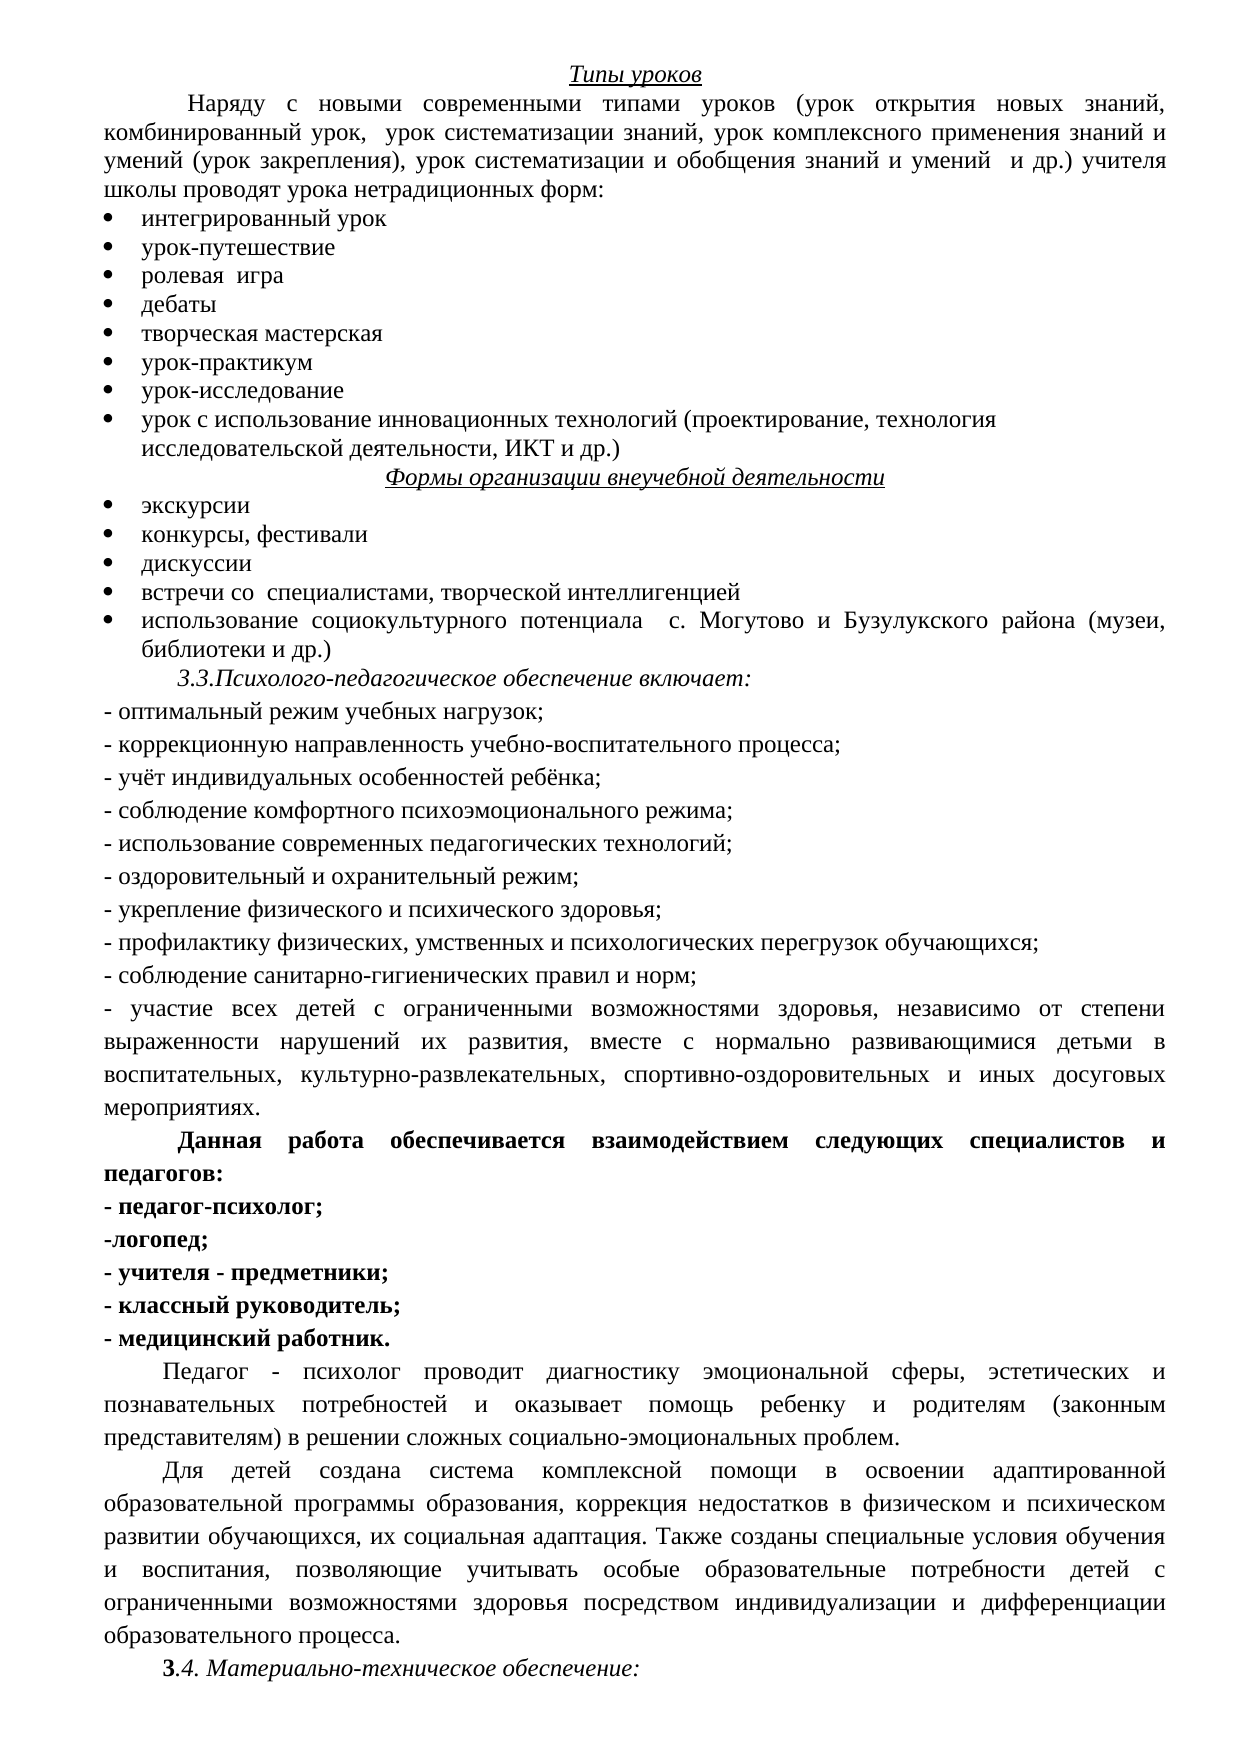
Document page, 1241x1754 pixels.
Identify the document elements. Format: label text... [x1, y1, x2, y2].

text - учёт индивидуальных особенностей ребёнка; [103, 762, 1167, 791]
list творческая мастерская [103, 318, 1167, 347]
text Наряду с новыми современными типами уроков (урок открытия новых знаний, комбинированный урок, урок систематизации знаний, урок комплексного применения знаний и умений (урок закрепления), урок систематизации и обобщения знаний и умений и др.) учителя школы проводят урока нетрадиционных форм: [103, 88, 1167, 203]
list дебаты [103, 289, 1167, 318]
text - оптимальный режим учебных нагрузок; [103, 696, 1167, 724]
text - соблюдение комфортного психоэмоционального режима; [103, 795, 1167, 824]
text - профилактику физических, умственных и психологических перегрузок обучающихся; [103, 927, 1167, 956]
text - оздоровительный и охранительный режим; [103, 861, 1167, 890]
text - укрепление физического и психического здоровья; [103, 894, 1167, 923]
list урок с использование инновационных технологий (проектирование, технология исследовательской деятельности, ИКТ и др.) [103, 404, 1167, 462]
list урок-исследование [103, 375, 1167, 404]
text Педагог - психолог проводит диагностику эмоциональной сферы, эстетических и познавательных потребностей и оказывает помощь ребенку и родителям (законным представителям) в решении сложных социально-эмоциональных проблем. [103, 1356, 1167, 1451]
text Типы уроков [103, 59, 1167, 88]
text - участие всех детей с ограниченными возможностями здоровья, независимо от степени выраженности нарушений их развития, вместе с нормально развивающимися детьми в воспитательных, культурно-развлекательных, спортивно-оздоровительных и иных досуговых мероприятиях. [103, 993, 1167, 1121]
text - педагог-психолог; [103, 1191, 1167, 1220]
list интегрированный урок [103, 203, 1167, 232]
list использование социокультурного потенциала с. Могутово и Бузулукского района (музеи, библиотеки и др.) [103, 605, 1167, 663]
list конкурсы, фестивали [103, 519, 1167, 548]
text Формы организации внеучебной деятельности [103, 462, 1167, 490]
text - классный руководитель; [103, 1290, 1167, 1319]
text - медицинский работник. [103, 1323, 1167, 1352]
text 3.3.Психолого-педагогическое обеспечение включает: [103, 663, 1167, 692]
list ролевая игра [103, 260, 1167, 289]
list урок-путешествие [103, 232, 1167, 260]
text - коррекционную направленность учебно-воспитательного процесса; [103, 729, 1167, 758]
list встречи со специалистами, творческой интеллигенцией [103, 577, 1167, 605]
list дискуссии [103, 548, 1167, 577]
text -логопед; [103, 1224, 1167, 1253]
text Данная работа обеспечивается взаимодействием следующих специалистов и педагогов: [103, 1125, 1167, 1187]
list урок-практикум [103, 347, 1167, 375]
text - учителя - предметники; [103, 1257, 1167, 1286]
list экскурсии [103, 490, 1167, 519]
text - использование современных педагогических технологий; [103, 828, 1167, 857]
text 3.4. Материально-техническое обеспечение: [103, 1653, 1167, 1682]
text Для детей создана система комплексной помощи в освоении адаптированной образовательной программы образования, коррекция недостатков в физическом и психическом развитии обучающихся, их социальная адаптация. Также созданы специальные условия обучения и воспитания, позволяющие учитывать особые образовательные потребности детей с ограниченными возможностями здоровья посредством индивидуализации и дифференциации образовательного процесса. [103, 1455, 1167, 1649]
text - соблюдение санитарно-гигиенических правил и норм; [103, 960, 1167, 989]
